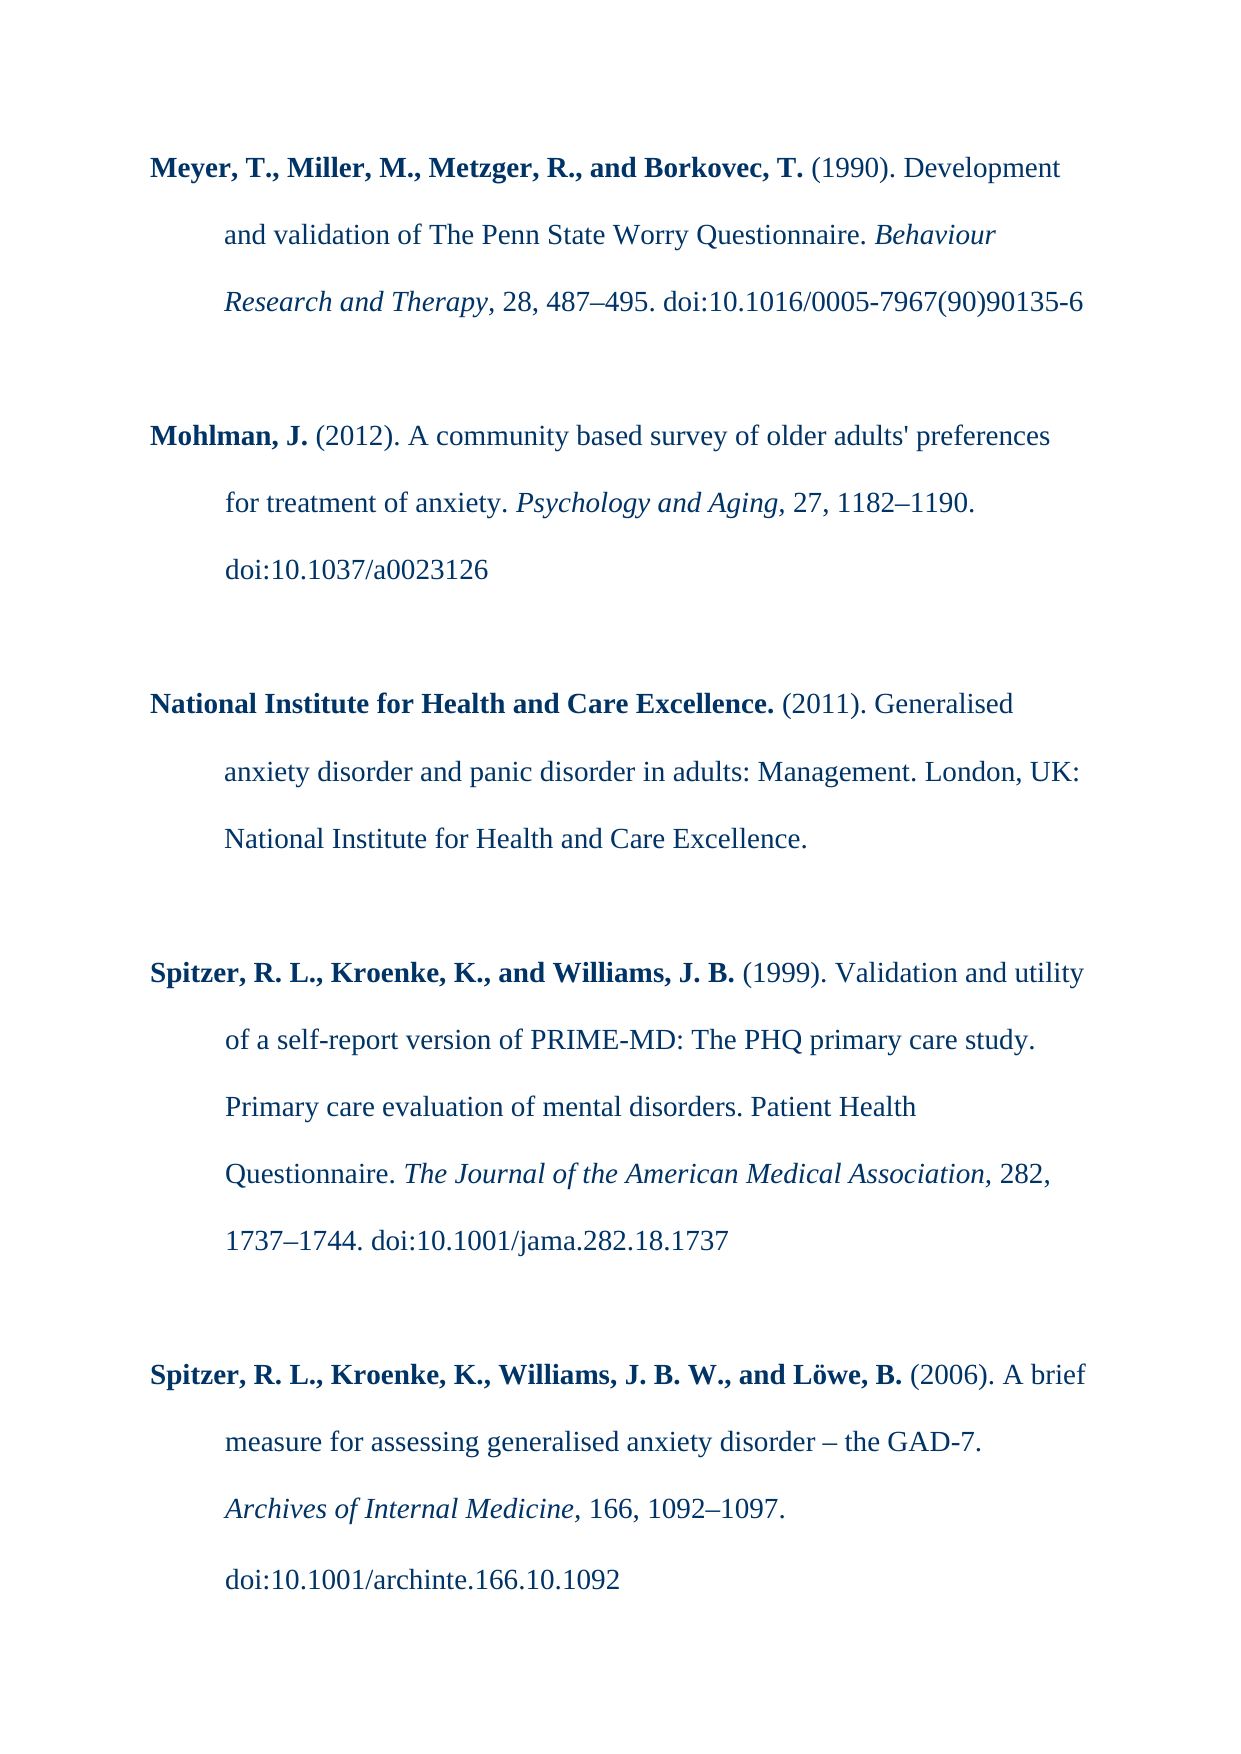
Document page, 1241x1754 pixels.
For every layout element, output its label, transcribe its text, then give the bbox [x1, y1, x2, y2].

text Spitzer, R. L., Kroenke, K., Williams, J. B. W., and Löwe, B. (2006). A brief measure for assessing generalised anxiety disorder – the GAD-7. Archives of Internal Medicine, 166, 1092–1097. doi:10.1001/archinte.166.10.1092 [150, 1357, 1090, 1596]
text National Institute for Health and Care Excellence. (2011). Generalised anxiety disorder and panic disorder in adults: Management. London, UK: National Institute for Health and Care Excellence. [150, 687, 1090, 854]
text Mohlman, J. (2012). A community based survey of older adults' preferences for treatment of anxiety. Psychology and Aging, 27, 1182–1190. doi:10.1037/a0023126 [150, 418, 1090, 586]
text Spitzer, R. L., Kroenke, K., and Williams, J. B. (1999). Validation and utility of a self-report version of PRIME-MD: The PHQ primary care study. Primary care evaluation of mental disorders. Patient Health Questionnaire. The Journal of the American Medical Association, 282, 1737–1744. doi:10.1001/jama.282.18.1737 [150, 955, 1090, 1257]
text Meyer, T., Miller, M., Metzger, R., and Borkovec, T. (1990). Development and validation of The Penn State Worry Questionnaire. Behaviour Research and Therapy, 28, 487–495. doi:10.1016/0005-7967(90)90135-6 [150, 150, 1090, 318]
